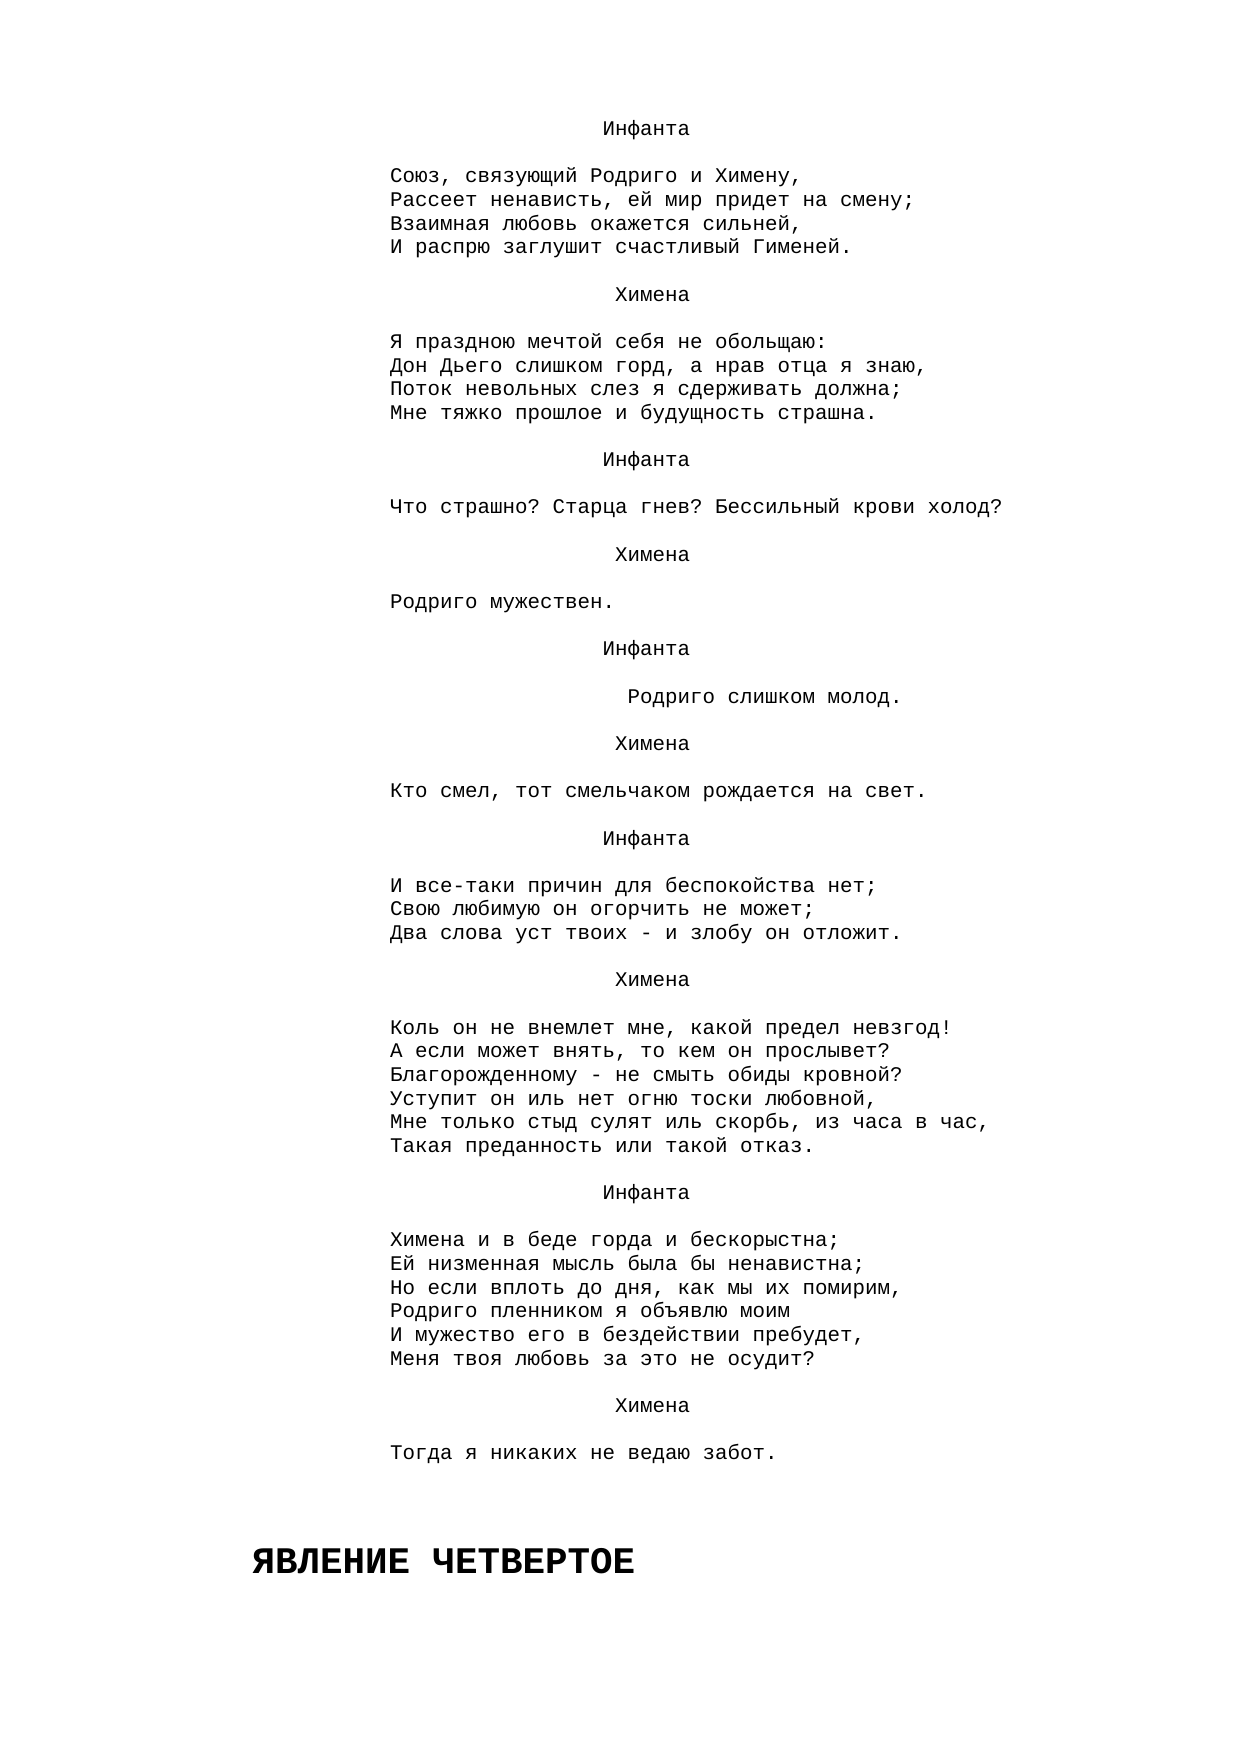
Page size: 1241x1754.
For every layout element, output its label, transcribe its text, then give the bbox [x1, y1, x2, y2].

text Что страшно? Старца гнев? Бессильный крови холод? [177, 496, 1152, 520]
text Коль он не внемлет мне, какой предел невзгод! [177, 1017, 1152, 1040]
text Химена [177, 284, 1152, 307]
text Союз, связующий Родриго и Химену, [177, 165, 1152, 189]
text Мне тяжко прошлое и будущность страшна. [177, 402, 1152, 426]
text Рассеет ненависть, ей мир придет на смену; [177, 189, 1152, 213]
text Химена [177, 969, 1152, 993]
text Свою любимую он огорчить не может; [177, 898, 1152, 922]
text Такая преданность или такой отказ. [177, 1135, 1152, 1158]
text Инфанта [177, 1182, 1152, 1206]
subtitle ЯВЛЕНИЕ ЧЕТВЕРТОЕ [252, 1542, 1152, 1585]
text Химена [177, 544, 1152, 567]
text Но если вплоть до дня, как мы их помирим, [177, 1277, 1152, 1300]
text Родриго пленником я объявлю моим [177, 1300, 1152, 1324]
text Родриго слишком молод. [177, 686, 1152, 709]
text А если может внять, то кем он прослывет? [177, 1040, 1152, 1064]
text Дон Дьего слишком горд, а нрав отца я знаю, [177, 354, 1152, 378]
text Я праздною мечтой себя не обольщаю: [177, 331, 1152, 354]
text Поток невольных слез я сдерживать должна; [177, 378, 1152, 402]
text Инфанта [177, 449, 1152, 473]
text Инфанта [177, 638, 1152, 662]
text Меня твоя любовь за это не осудит? [177, 1348, 1152, 1371]
text Уступит он иль нет огню тоски любовной, [177, 1088, 1152, 1111]
text Родриго мужествен. [177, 591, 1152, 615]
text Мне только стыд сулят иль скорбь, из часа в час, [177, 1111, 1152, 1135]
text И распрю заглушит счастливый Гименей. [177, 236, 1152, 260]
text Благорожденному - не смыть обиды кровной? [177, 1064, 1152, 1088]
text Тогда я никаких не ведаю забот. [177, 1442, 1152, 1466]
text Ей низменная мысль была бы ненавистна; [177, 1253, 1152, 1277]
text Химена и в беде горда и бескорыстна; [177, 1229, 1152, 1253]
text И мужество его в бездействии пребудет, [177, 1324, 1152, 1348]
text Кто смел, тот смельчаком рождается на свет. [177, 780, 1152, 804]
text Два слова уст твоих - и злобу он отложит. [177, 922, 1152, 946]
text Взаимная любовь окажется сильней, [177, 213, 1152, 236]
text Инфанта [177, 827, 1152, 851]
text Химена [177, 733, 1152, 757]
text Инфанта [177, 118, 1152, 142]
text И все-таки причин для беспокойства нет; [177, 875, 1152, 898]
text Химена [177, 1395, 1152, 1419]
